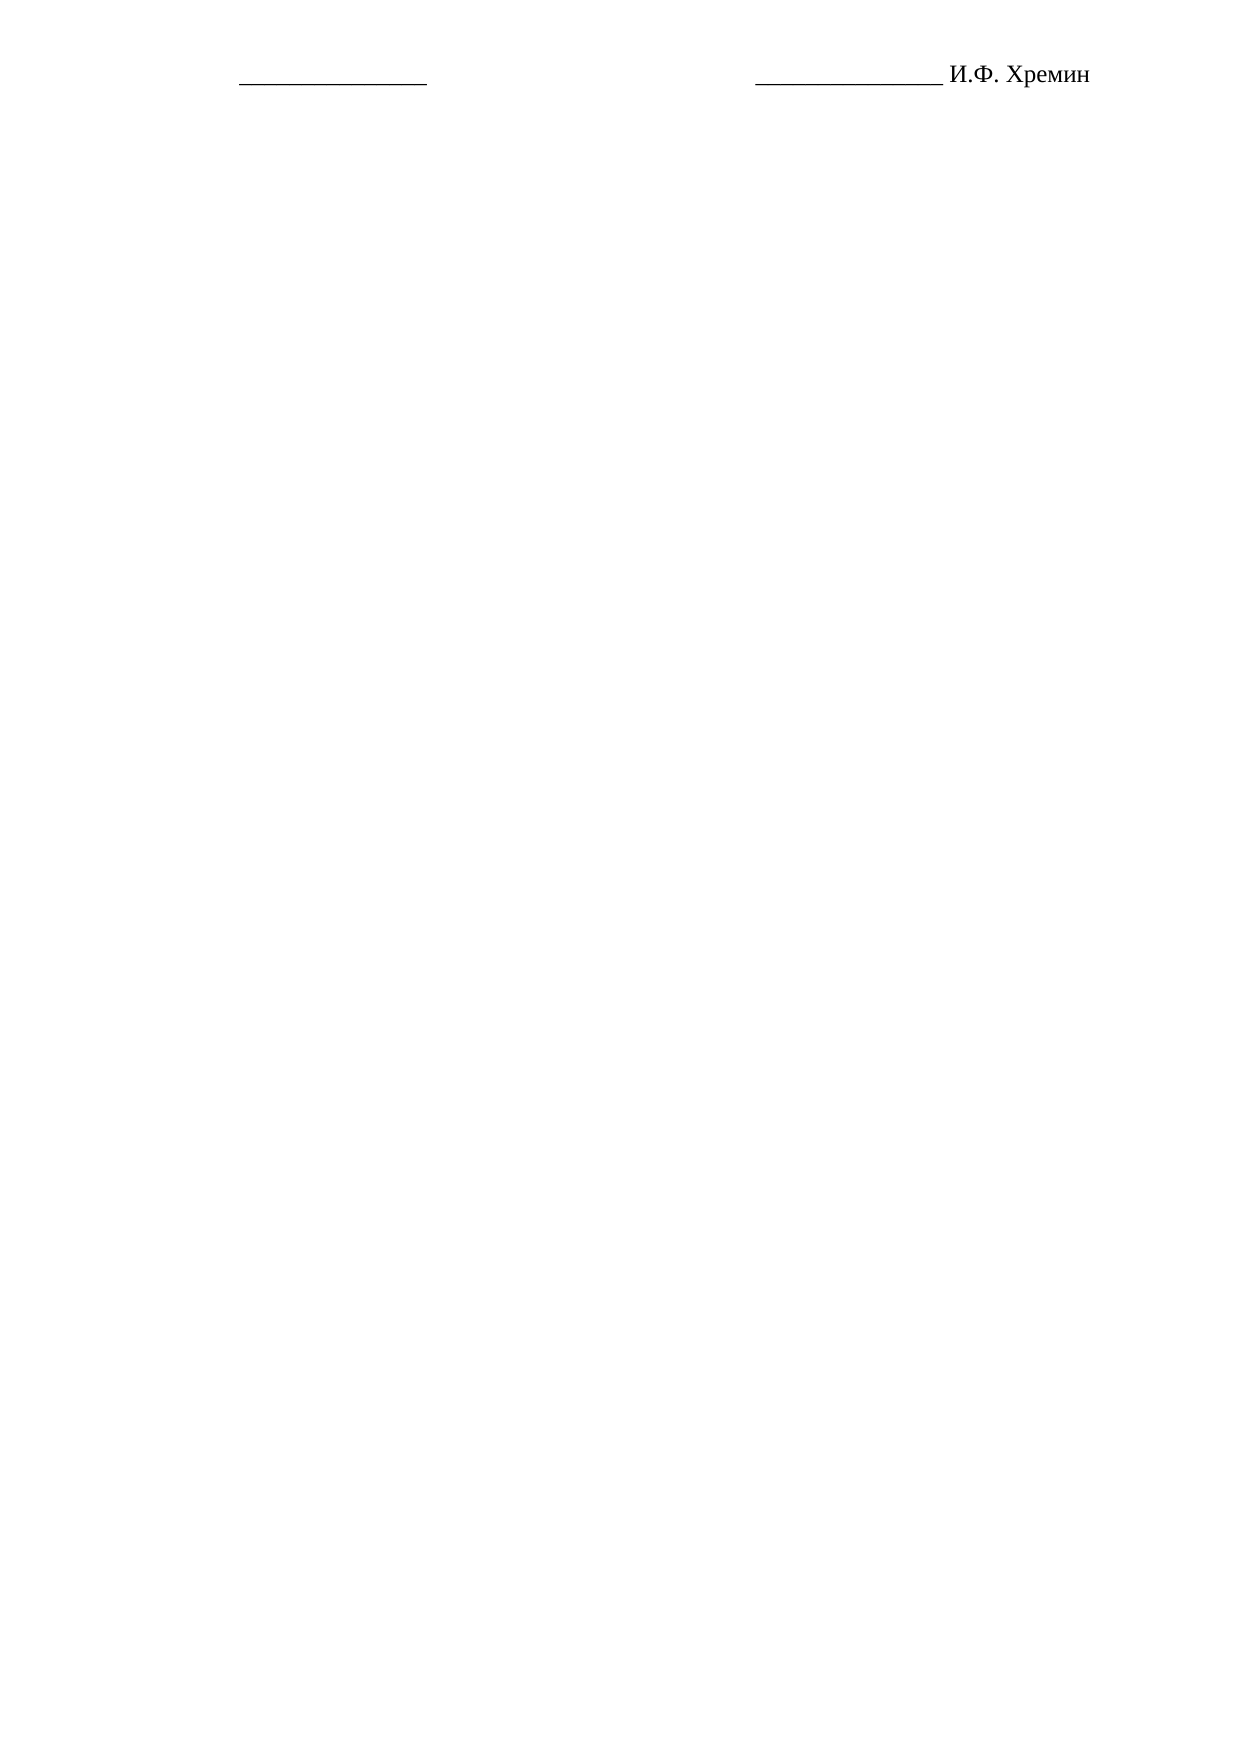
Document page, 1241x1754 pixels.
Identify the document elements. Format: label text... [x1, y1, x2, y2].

text _______________ _______________ И.Ф. Хремин [177, 59, 1152, 88]
